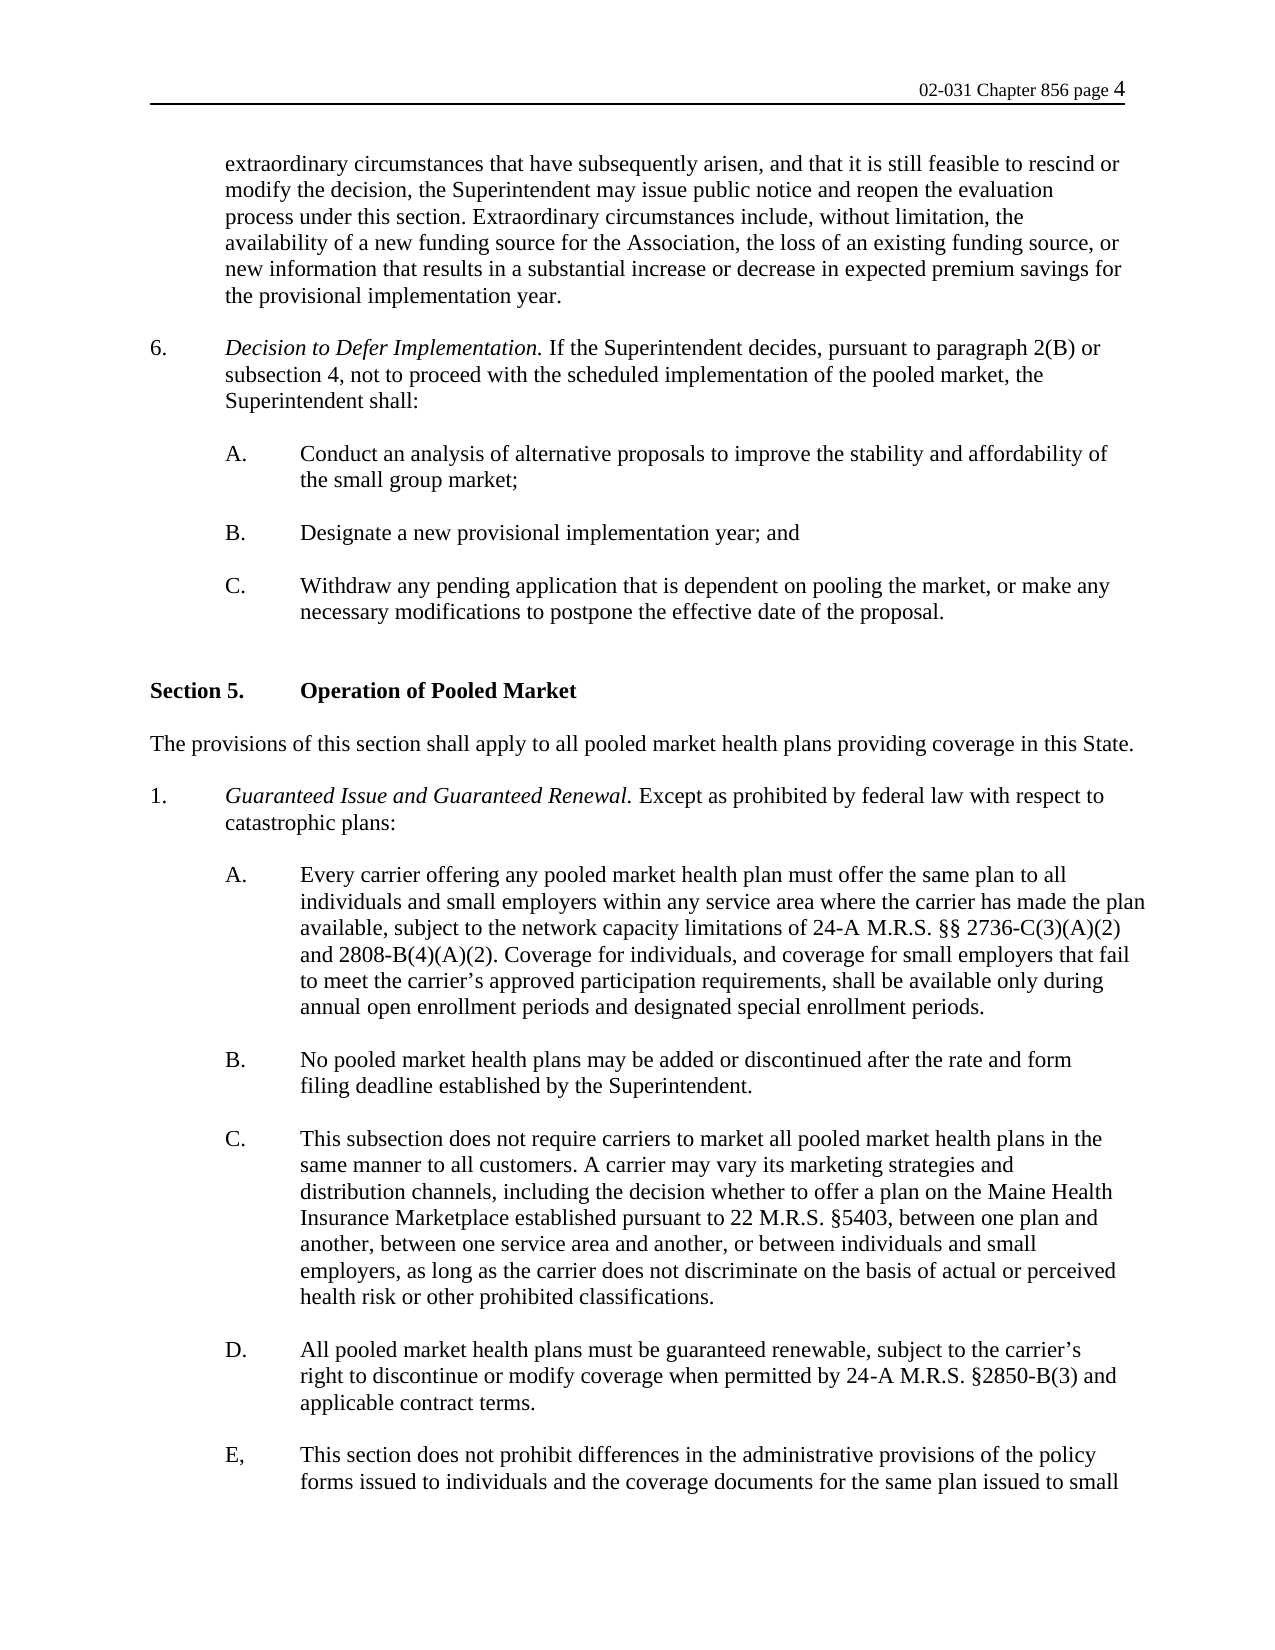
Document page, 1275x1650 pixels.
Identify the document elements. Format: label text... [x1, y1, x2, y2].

text C. Withdraw any pending application that is dependent on pooling the market, or make any necessary modifications to postpone the effective date of the proposal. [225, 572, 1125, 624]
text D. All pooled market health plans must be guaranteed renewable, subject to the carrier’s right to discontinue or modify coverage when permitted by 24-A M.R.S. §2850-B(3) and applicable contract terms. [225, 1336, 1125, 1415]
text B. Designate a new provisional implementation year; and [225, 519, 1125, 545]
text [225, 1441, 1125, 1494]
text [150, 150, 1125, 308]
text A. Every carrier offering any pooled market health plan must offer the same plan to all individuals and small employers within any service area where the carrier has made the plan available, subject to the network capacity limitations of 24-A M.R.S. §§ 2736-C(3)(A)(2) and 2808-B(4)(A)(2). Coverage for individuals, and coverage for small employers that fail to meet the carrier’s approved participation requirements, shall be available only during annual open enrollment periods and designated special enrollment periods. [225, 862, 1153, 1020]
text The provisions of this section shall apply to all pooled market health plans providing coverage in this State. [150, 730, 1144, 756]
text B. No pooled market health plans may be added or discontinued after the rate and form filing deadline established by the Superintendent. [225, 1046, 1125, 1099]
text A. Conduct an analysis of alternative proposals to improve the stability and affordability of the small group market; [225, 440, 1125, 493]
text 1. Guaranteed Issue and Guaranteed Renewal. Except as prohibited by federal law with respect to catastrophic plans: [150, 782, 1125, 835]
text Section 5. Operation of Pooled Market [150, 677, 1125, 703]
text C. This subsection does not require carriers to market all pooled market health plans in the same manner to all customers. A carrier may vary its marketing strategies and distribution channels, including the decision whether to offer a plan on the Maine Health Insurance Marketplace established pursuant to 22 M.R.S. §5403, between one plan and another, between one service area and another, or between individuals and small employers, as long as the carrier does not discriminate on the basis of actual or perceived health risk or other prohibited classifications. [225, 1125, 1125, 1309]
text 6. Decision to Defer Implementation. If the Superintendent decides, pursuant to paragraph 2(B) or subsection 4, not to proceed with the scheduled implementation of the pooled market, the Superintendent shall: [150, 334, 1125, 413]
